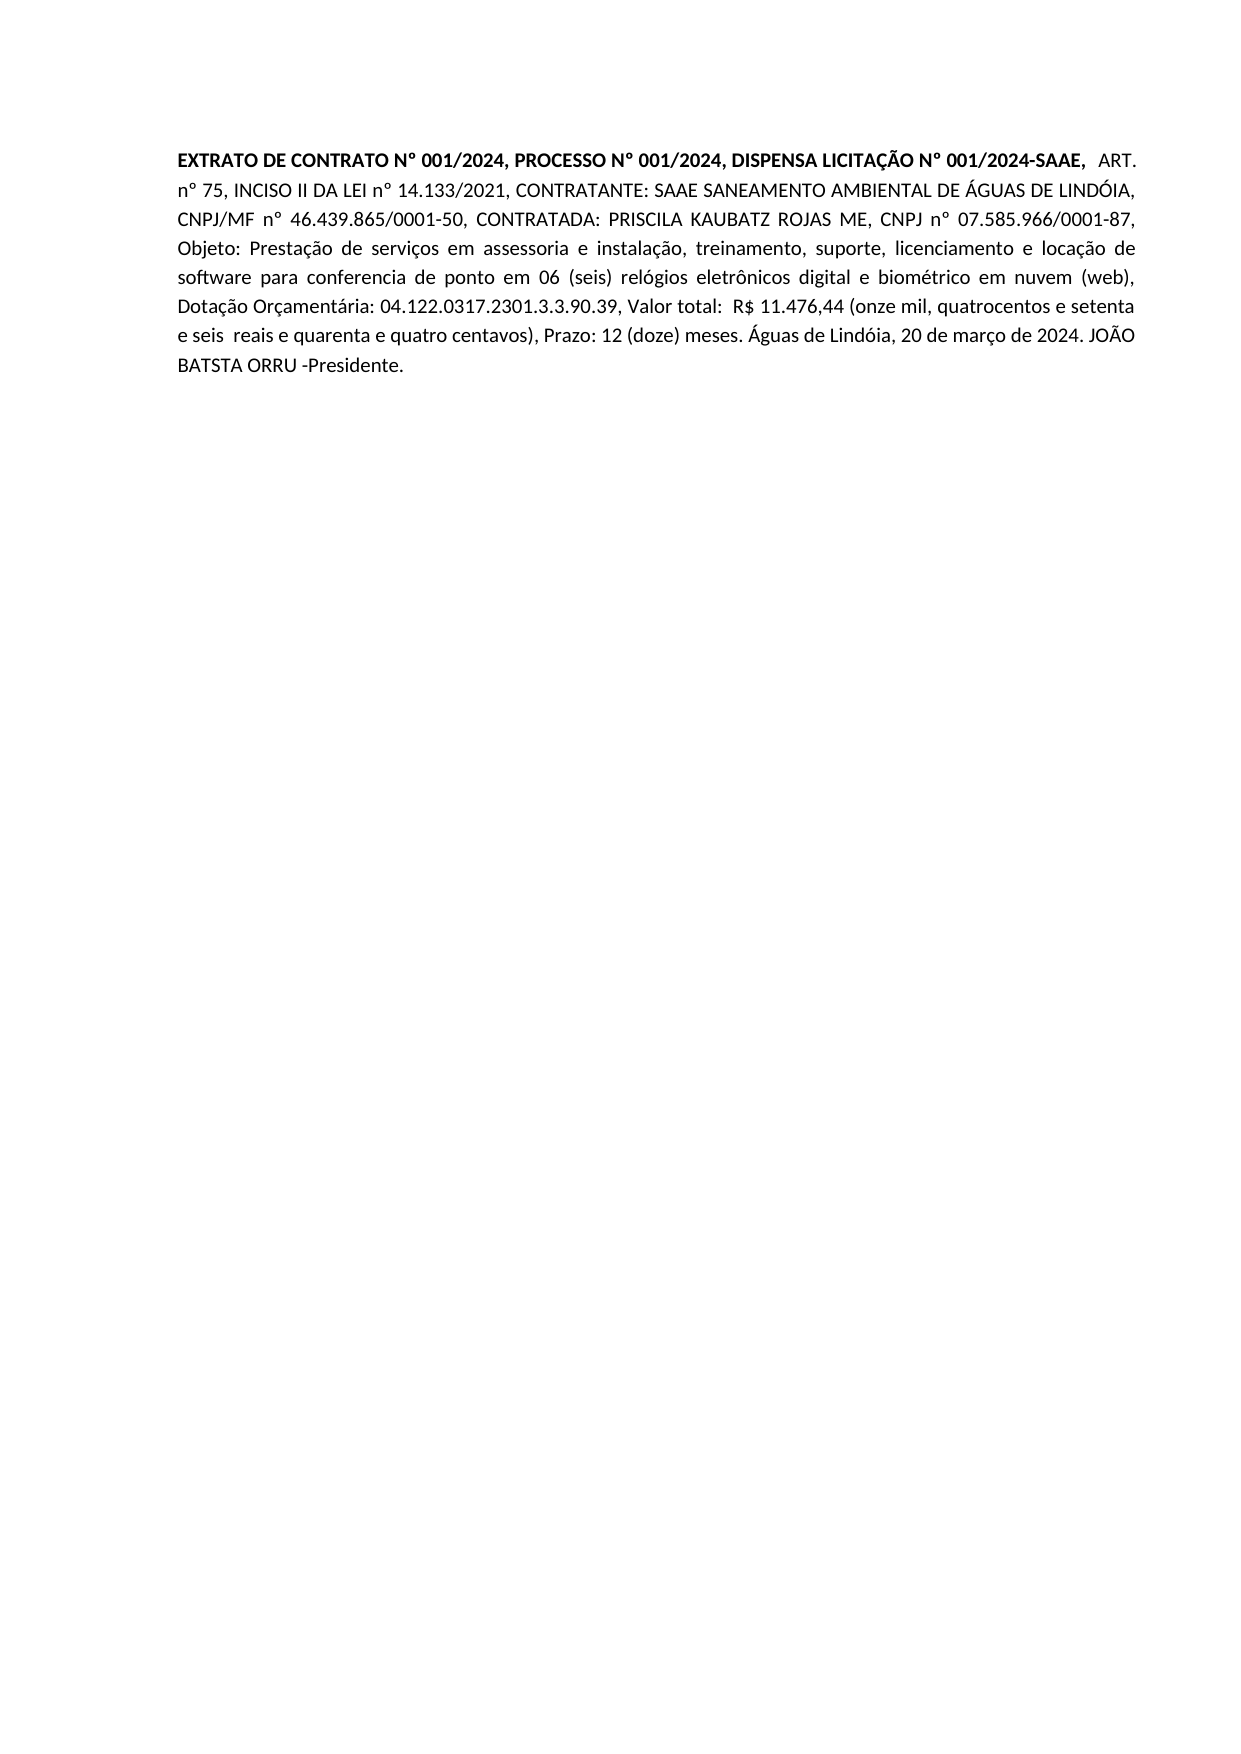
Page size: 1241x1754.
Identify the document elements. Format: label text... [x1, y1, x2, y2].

text EXTRATO DE CONTRATO Nº 001/2024, PROCESSO Nº 001/2024, DISPENSA LICITAÇÃO Nº 001/2024-SAAE, ART. nº 75, INCISO II DA LEI nº 14.133/2021, CONTRATANTE: SAAE SANEAMENTO AMBIENTAL DE ÁGUAS DE LINDÓIA, CNPJ/MF nº 46.439.865/0001-50, CONTRATADA: PRISCILA KAUBATZ ROJAS ME, CNPJ nº 07.585.966/0001-87, Objeto: Prestação de serviços em assessoria e instalação, treinamento, suporte, licenciamento e locação de software para conferencia de ponto em 06 (seis) relógios eletrônicos digital e biométrico em nuvem (web), Dotação Orçamentária: 04.122.0317.2301.3.3.90.39, Valor total: R$ 11.476,44 (onze mil, quatrocentos e setenta e seis reais e quarenta e quatro centavos), Prazo: 12 (doze) meses. Águas de Lindóia, 20 de março de 2024. JOÃO BATSTA ORRU -Presidente. [177, 148, 1137, 377]
